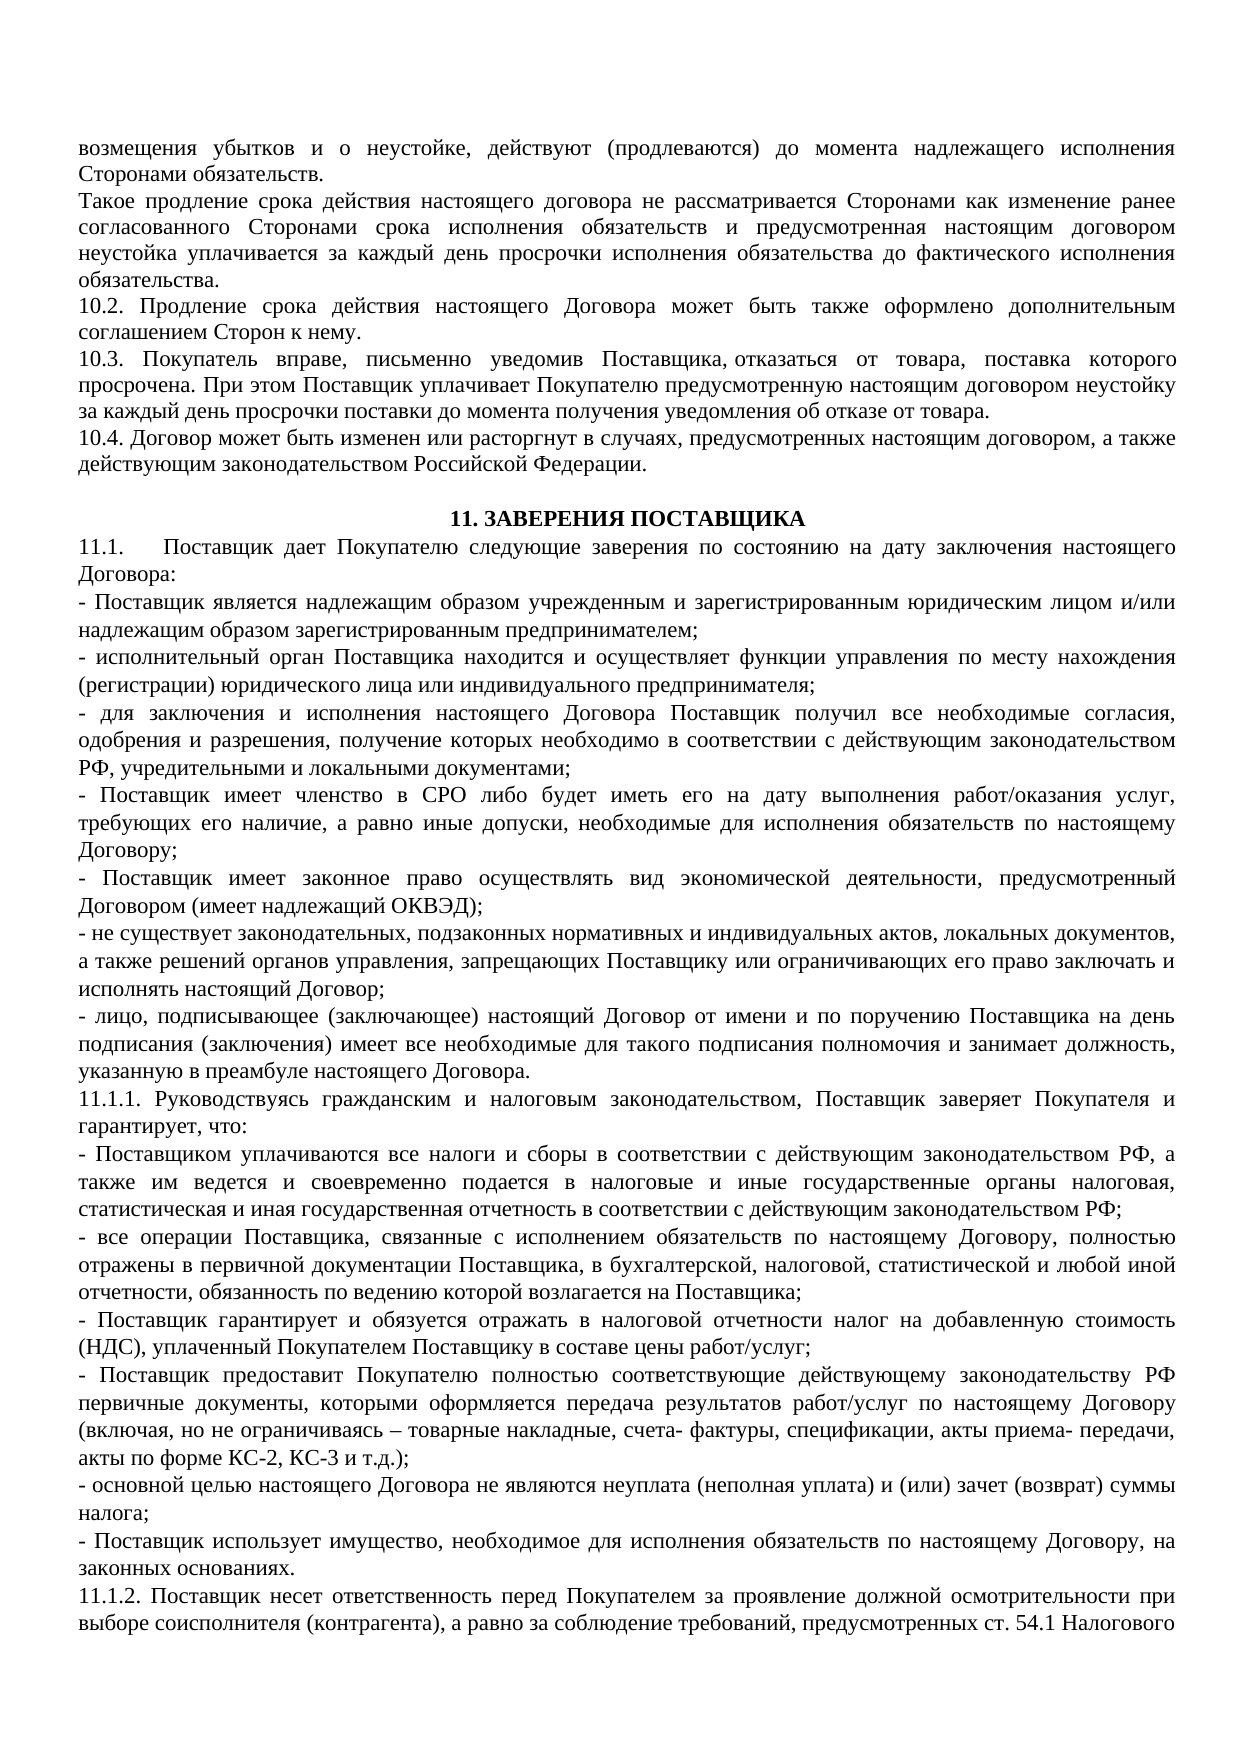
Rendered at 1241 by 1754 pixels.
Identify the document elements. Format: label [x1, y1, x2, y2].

table_header [67, 118, 1189, 1636]
